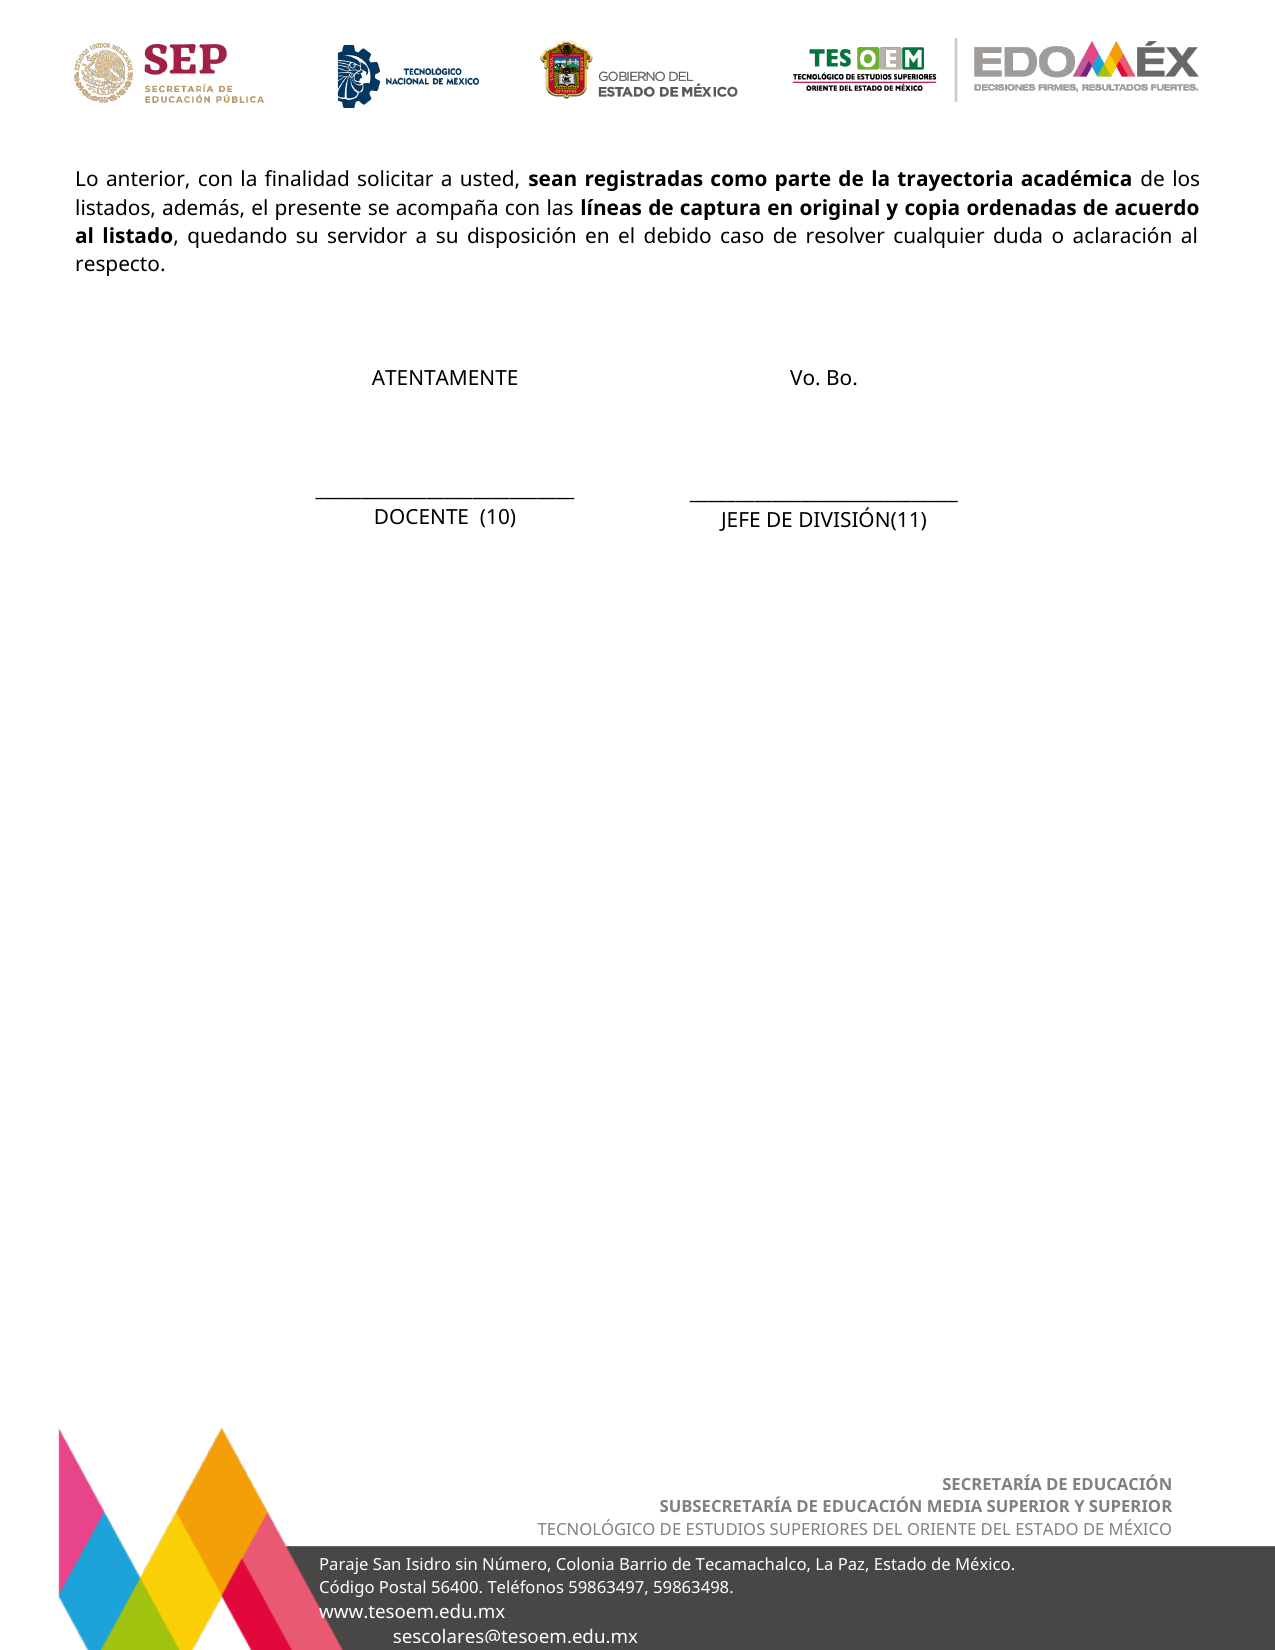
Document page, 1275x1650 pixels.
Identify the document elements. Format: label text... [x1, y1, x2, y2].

text Lo anterior, con la finalidad solicitar a usted, sean registradas como parte de la trayectoria académica de los listados, además, el presente se acompaña con las líneas de captura en original y copia ordenadas de acuerdo al listado, quedando su servidor a su disposición en el debido caso de resolver cualquier duda o aclaración al respecto. [75, 164, 1200, 278]
picture [539, 28, 738, 115]
picture [74, 36, 264, 111]
picture [58, 1407, 1275, 1650]
picture [337, 45, 480, 108]
table_header Vo. Bo. _____________________________ JEFE DE DIVISIÓN(11) [631, 363, 1016, 562]
picture [791, 25, 1200, 110]
table_header ATENTAMENTE ____________________________ DOCENTE (10) [259, 363, 631, 562]
